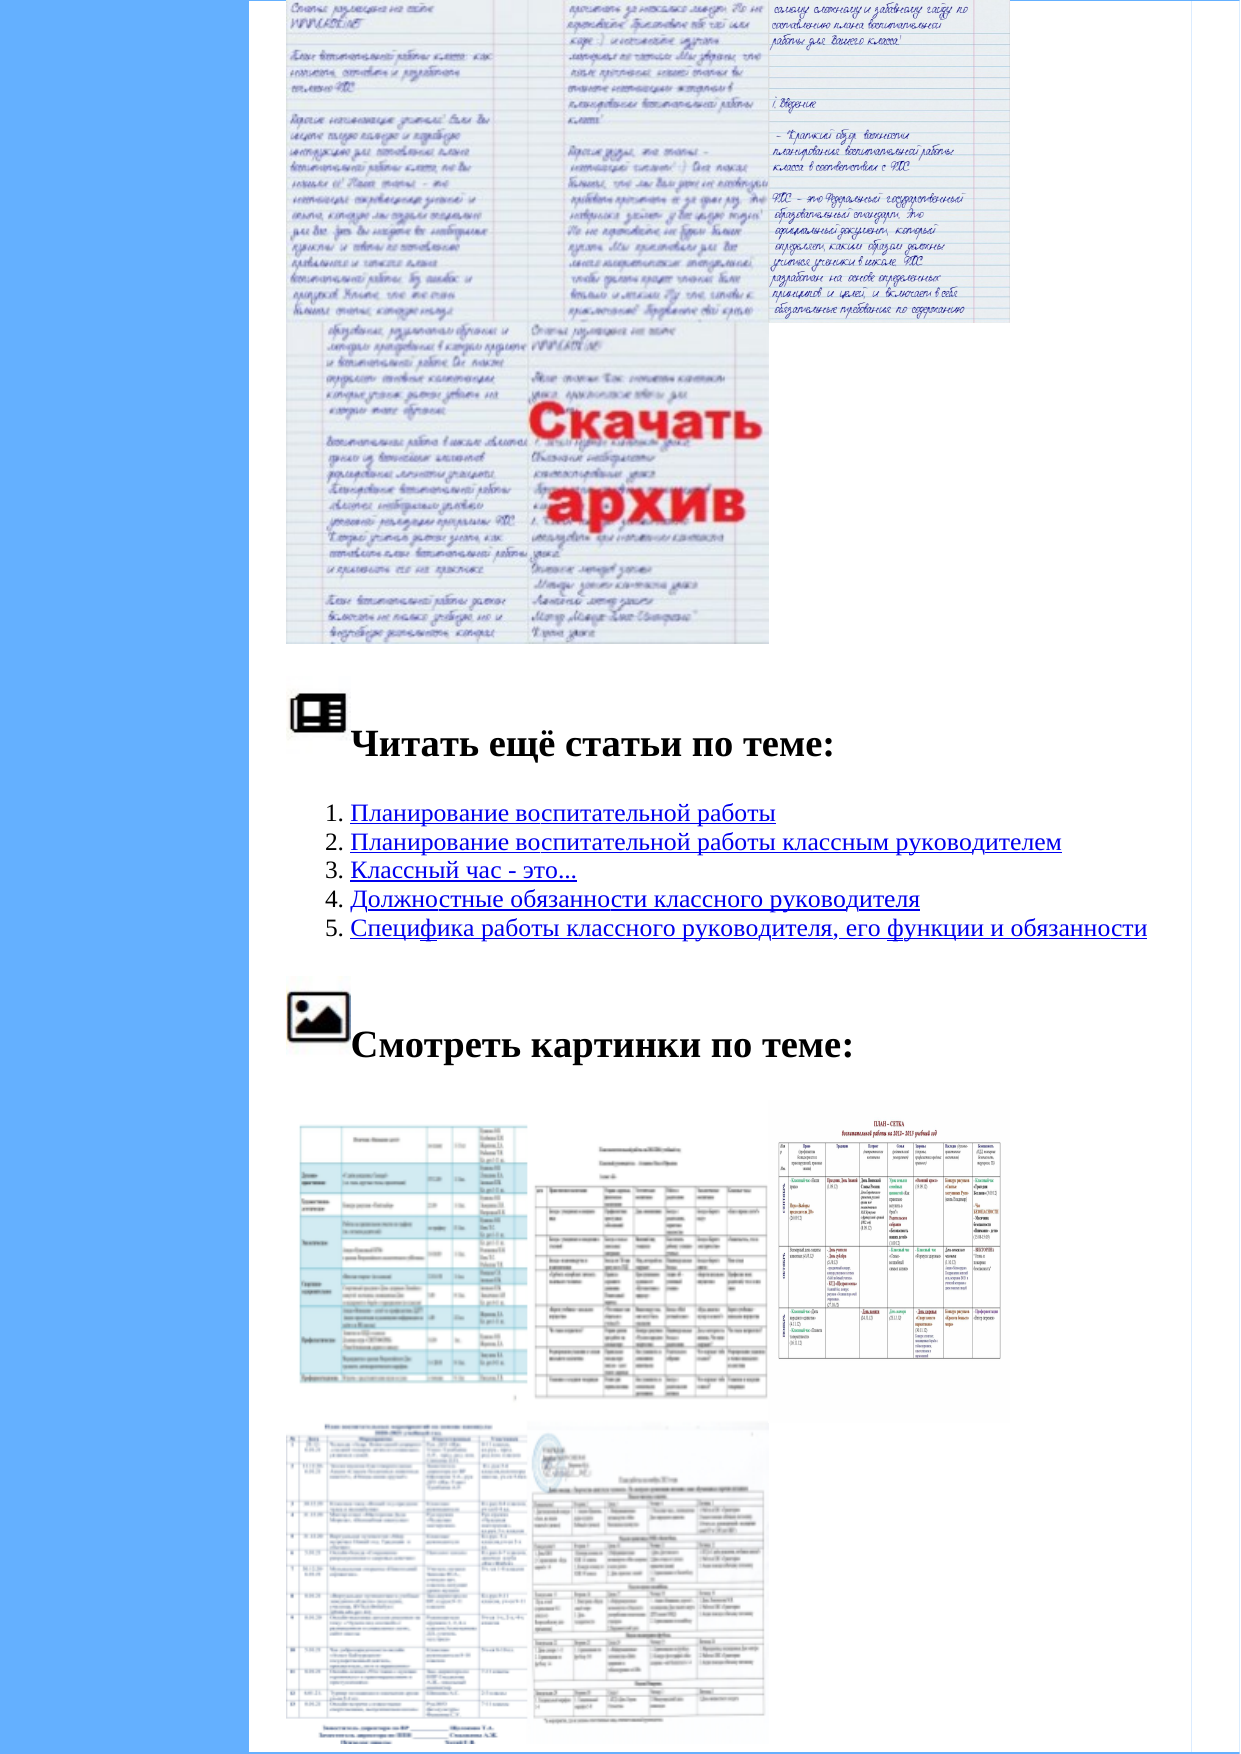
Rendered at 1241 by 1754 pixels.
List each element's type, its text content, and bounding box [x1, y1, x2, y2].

text 4. Должностные обязанности классного руководителя [325, 884, 1154, 913]
text 1. Планирование воспитательной работы [325, 798, 1154, 826]
picture [286, 1100, 1010, 1744]
text Читать ещё статьи по теме: [350, 721, 1154, 765]
text Смотреть картинки по теме: [350, 1021, 1154, 1065]
text 5. Специфика работы классного руководителя, его функции и обязанности [325, 913, 1154, 942]
picture [286, 976, 351, 1058]
picture [286, 676, 351, 757]
text 2. Планирование воспитательной работы классным руководителем 3. Классный час - это... [325, 827, 1065, 884]
picture [286, 0, 1010, 644]
